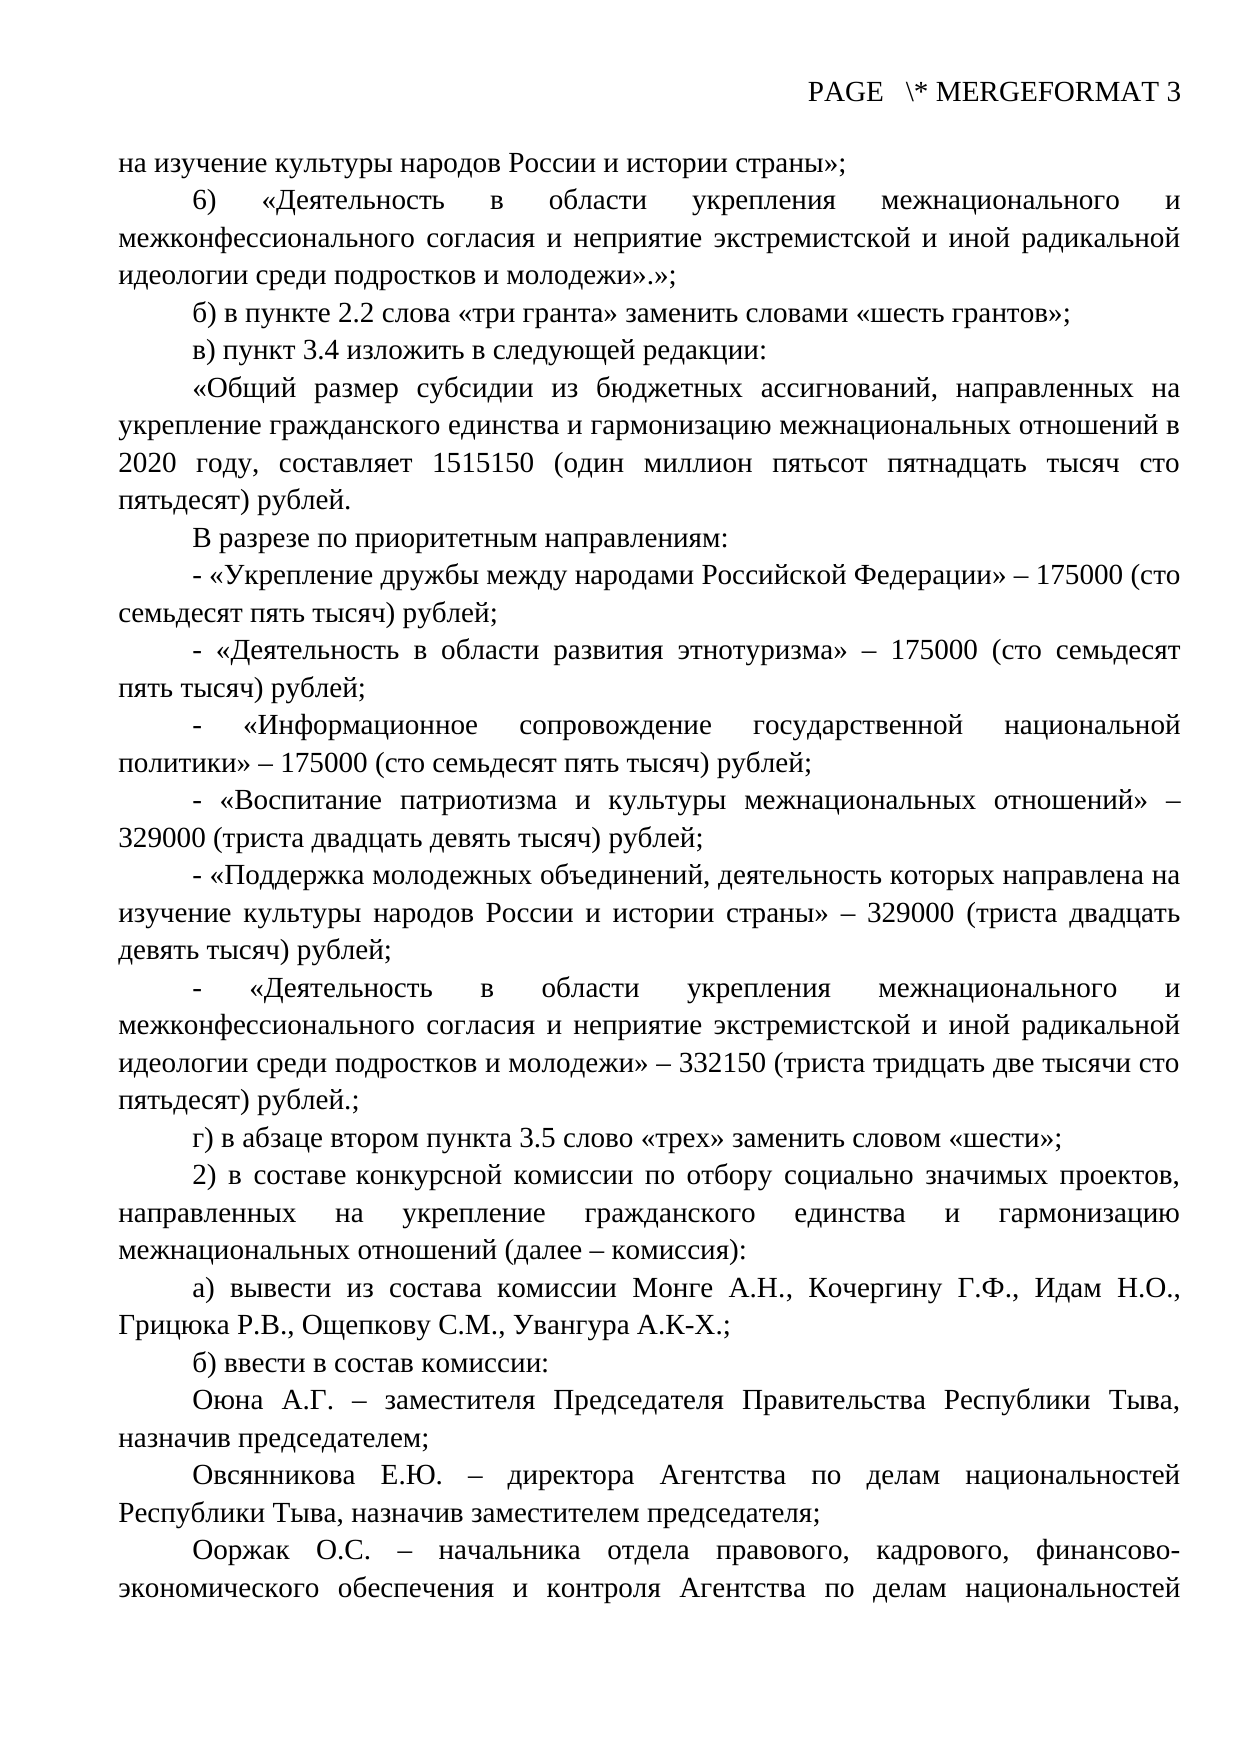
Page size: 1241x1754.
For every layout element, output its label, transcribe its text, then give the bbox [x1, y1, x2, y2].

text 2) в составе конкурсной комиссии по отбору социально значимых проектов, направленных на укрепление гражданского единства и гармонизацию межнациональных отношений (далее – комиссия): [118, 1153, 1181, 1266]
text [118, 141, 1181, 178]
text В разрезе по приоритетным направлениям: [118, 516, 1181, 553]
text - «Деятельность в области укрепления межнационального и межконфессионального согласия и неприятие экстремистской и иной радикальной идеологии среди подростков и молодежи» – 332150 (триста тридцать две тысячи сто пятьдесят) рублей.; [118, 966, 1181, 1116]
text 6) «Деятельность в области укрепления межнационального и межконфессионального согласия и неприятие экстремистской и иной радикальной идеологии среди подростков и молодежи».»; [118, 178, 1181, 291]
text - «Воспитание патриотизма и культуры межнациональных отношений» – 329000 (триста двадцать девять тысяч) рублей; [118, 778, 1181, 853]
text - «Информационное сопровождение государственной национальной политики» – 175000 (сто семьдесят пять тысяч) рублей; [118, 703, 1181, 778]
text б) ввести в состав комиссии: [118, 1341, 1181, 1378]
text а) вывести из состава комиссии Монге А.Н., Кочергину Г.Ф., Идам Н.О., Грицюка Р.В., Ощепкову С.М., Увангура А.К-Х.; [118, 1266, 1181, 1341]
text «Общий размер субсидии из бюджетных ассигнований, направленных на укрепление гражданского единства и гармонизацию межнациональных отношений в 2020 году, составляет 1515150 (один миллион пятьсот пятнадцать тысяч сто пятьдесят) рублей. [118, 366, 1181, 516]
text б) в пункте 2.2 слова «три гранта» заменить словами «шесть грантов»; [118, 291, 1181, 328]
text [118, 1528, 1181, 1603]
text в) пункт 3.4 изложить в следующей редакции: [118, 328, 1181, 366]
text - «Поддержка молодежных объединений, деятельность которых направлена на изучение культуры народов России и истории страны» – 329000 (триста двадцать девять тысяч) рублей; [118, 853, 1181, 966]
text Овсянникова Е.Ю. – директора Агентства по делам национальностей Республики Тыва, назначив заместителем председателя; [118, 1453, 1181, 1528]
text г) в абзаце втором пункта 3.5 слово «трех» заменить словом «шести»; [118, 1116, 1181, 1153]
text - «Укрепление дружбы между народами Российской Федерации» – 175000 (сто семьдесят пять тысяч) рублей; [118, 553, 1181, 628]
text - «Деятельность в области развития этнотуризма» – 175000 (сто семьдесят пять тысяч) рублей; [118, 628, 1181, 703]
text Оюна А.Г. – заместителя Председателя Правительства Республики Тыва, назначив председателем; [118, 1378, 1181, 1453]
